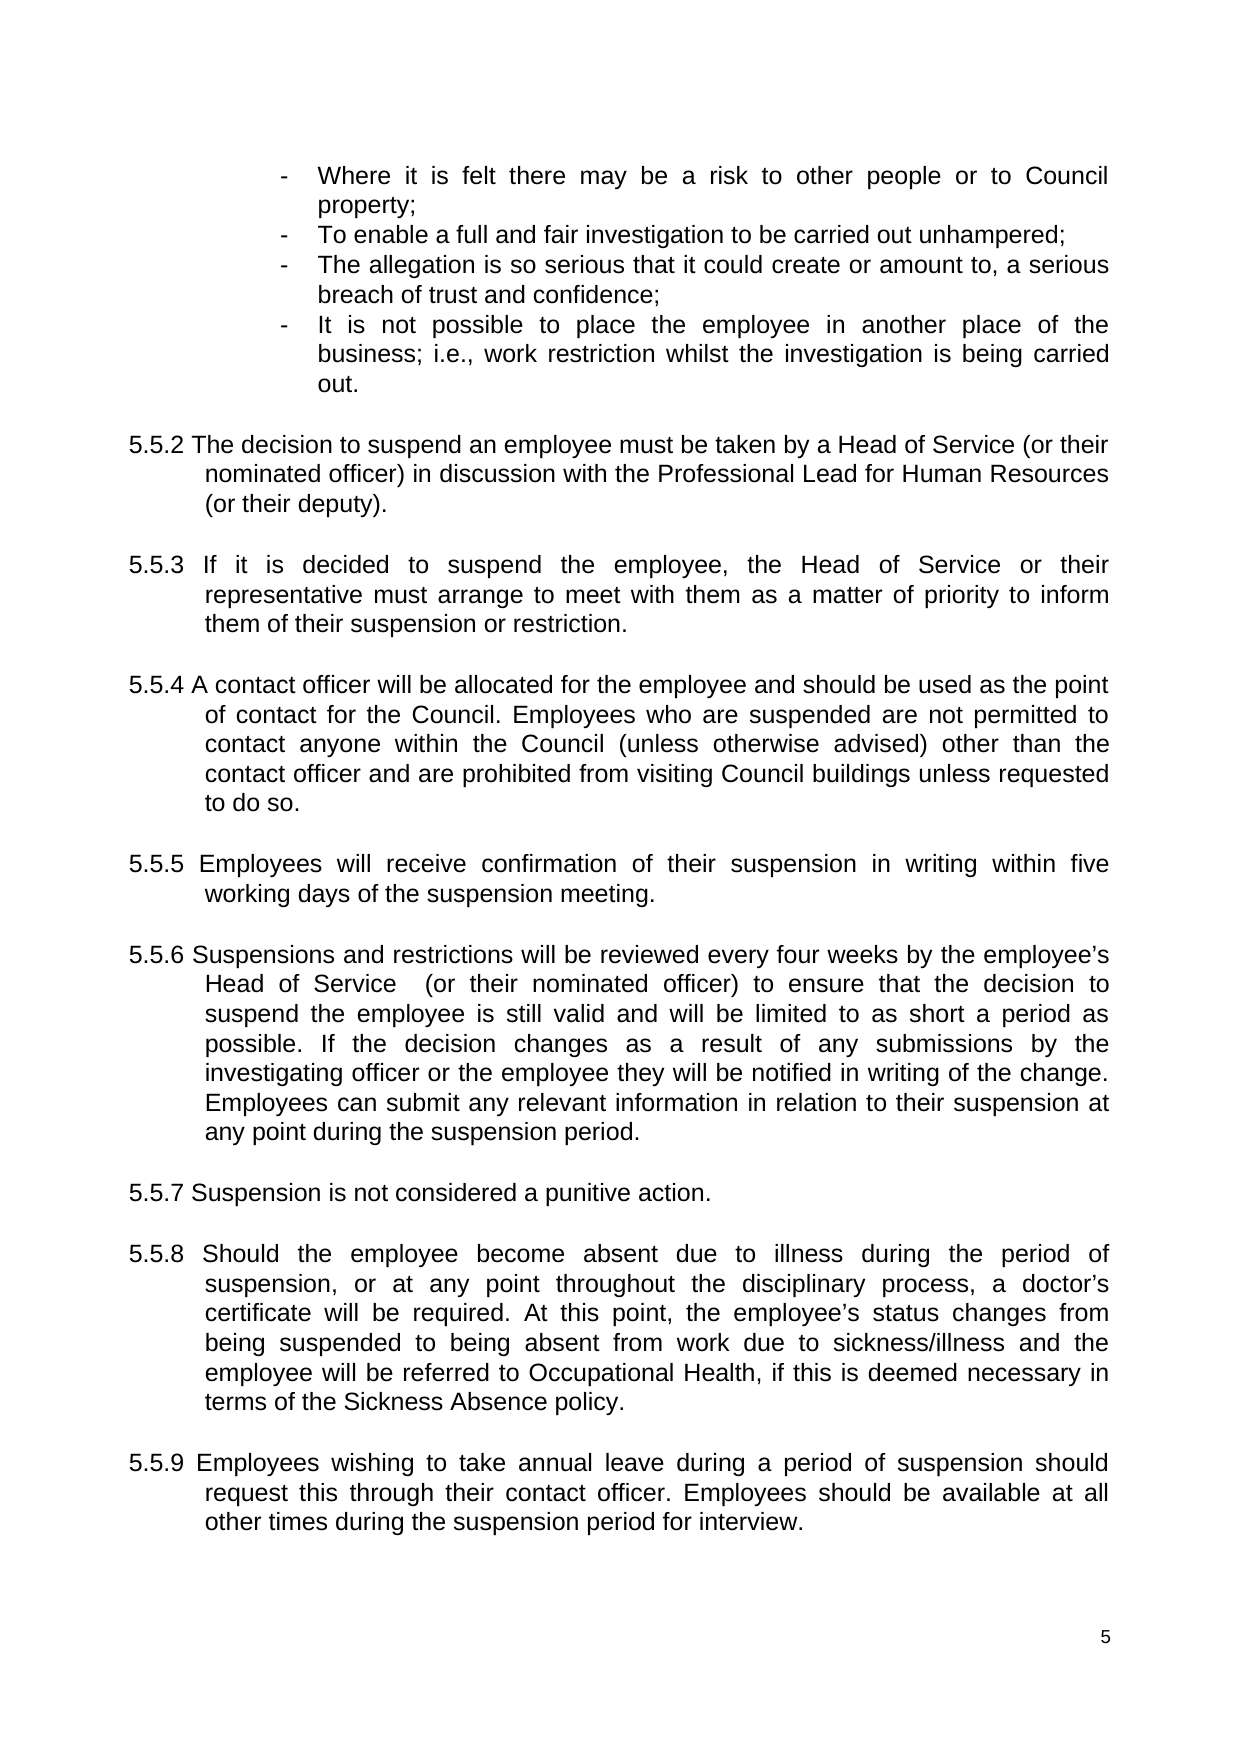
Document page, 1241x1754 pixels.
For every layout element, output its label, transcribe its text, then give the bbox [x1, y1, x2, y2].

text 5.5.8 Should the employee become absent due to illness during the period of suspension, or at any point throughout the disciplinary process, a doctor’s certificate will be required. At this point, the employee’s status changes from being suspended to being absent from work due to sickness/illness and the employee will be referred to Occupational Health, if this is deemed necessary in terms of the Sickness Absence policy. [128, 1239, 1111, 1416]
text 5.5.7 Suspension is not considered a punitive action. [128, 1178, 1111, 1207]
text 5.5.2 The decision to suspend an employee must be taken by a Head of Service (or their nominated officer) in discussion with the Professional Lead for Human Resources (or their deputy). [128, 430, 1111, 518]
text 5.5.3 If it is decided to suspend the employee, the Head of Service or their representative must arrange to meet with them as a matter of priority to inform them of their suspension or restriction. [128, 550, 1111, 638]
list The allegation is so serious that it could create or amount to, a serious breach of trust and confidence; [280, 250, 1111, 309]
list Where it is felt there may be a risk to other people or to Council property; [280, 161, 1111, 219]
text 5.5.5 Employees will receive confirmation of their suspension in writing within five working days of the suspension meeting. [128, 849, 1111, 908]
text 5.5.4 A contact officer will be allocated for the employee and should be used as the point of contact for the Council. Employees who are suspended are not permitted to contact anyone within the Council (unless otherwise advised) other than the contact officer and are prohibited from visiting Council buildings unless requested to do so. [128, 670, 1111, 817]
list To enable a full and fair investigation to be carried out unhampered; [280, 220, 1111, 249]
text 5.5.9 Employees wishing to take annual leave during a period of suspension should request this through their contact officer. Employees should be available at all other times during the suspension period for interview. [128, 1448, 1111, 1536]
text 5.5.6 Suspensions and restrictions will be reviewed every four weeks by the employee’s Head of Service (or their nominated officer) to ensure that the decision to suspend the employee is still valid and will be limited to as short a period as possible. If the decision changes as a result of any submissions by the investigating officer or the employee they will be notified in writing of the change. Employees can submit any relevant information in relation to their suspension at any point during the suspension period. [128, 940, 1111, 1146]
list It is not possible to place the employee in another place of the business; i.e., work restriction whilst the investigation is being carried out. [280, 310, 1111, 398]
